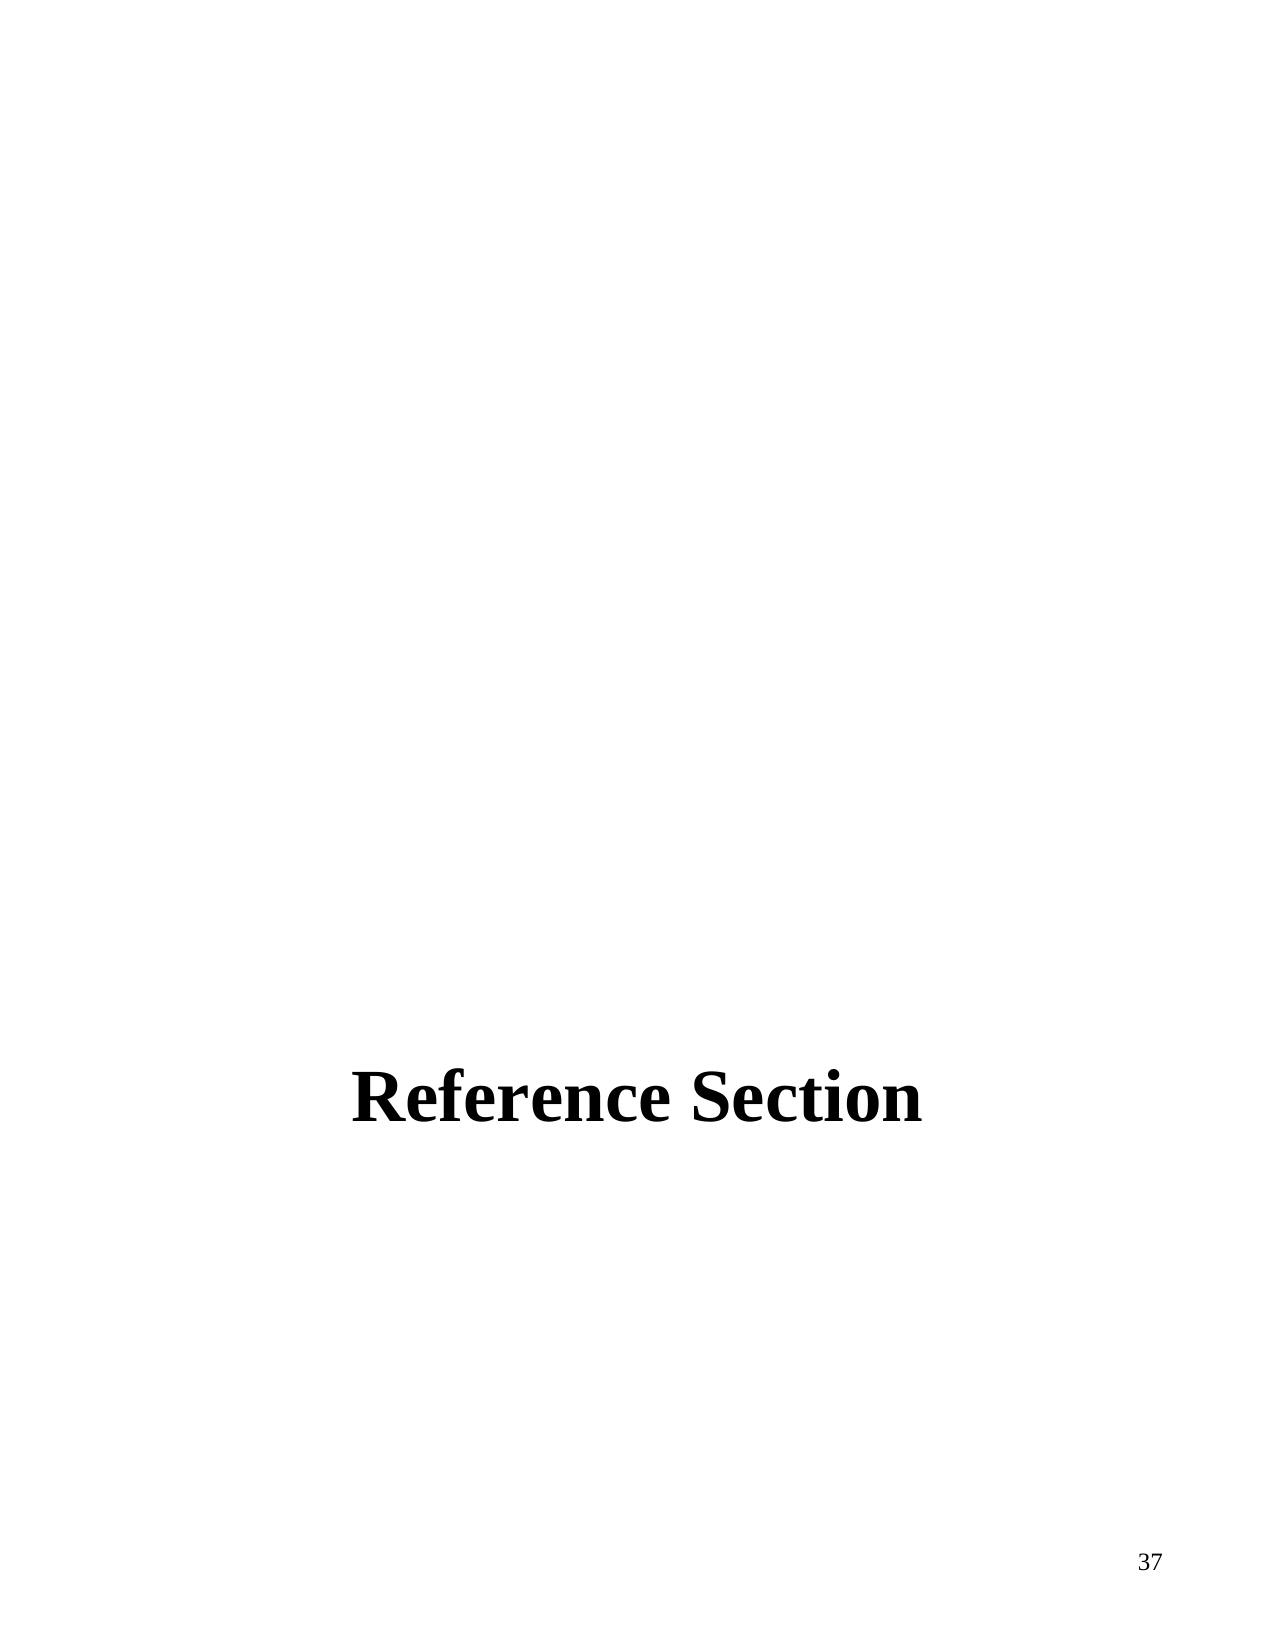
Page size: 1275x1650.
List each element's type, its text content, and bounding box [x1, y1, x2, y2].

text Reference Section [112, 1051, 1162, 1137]
